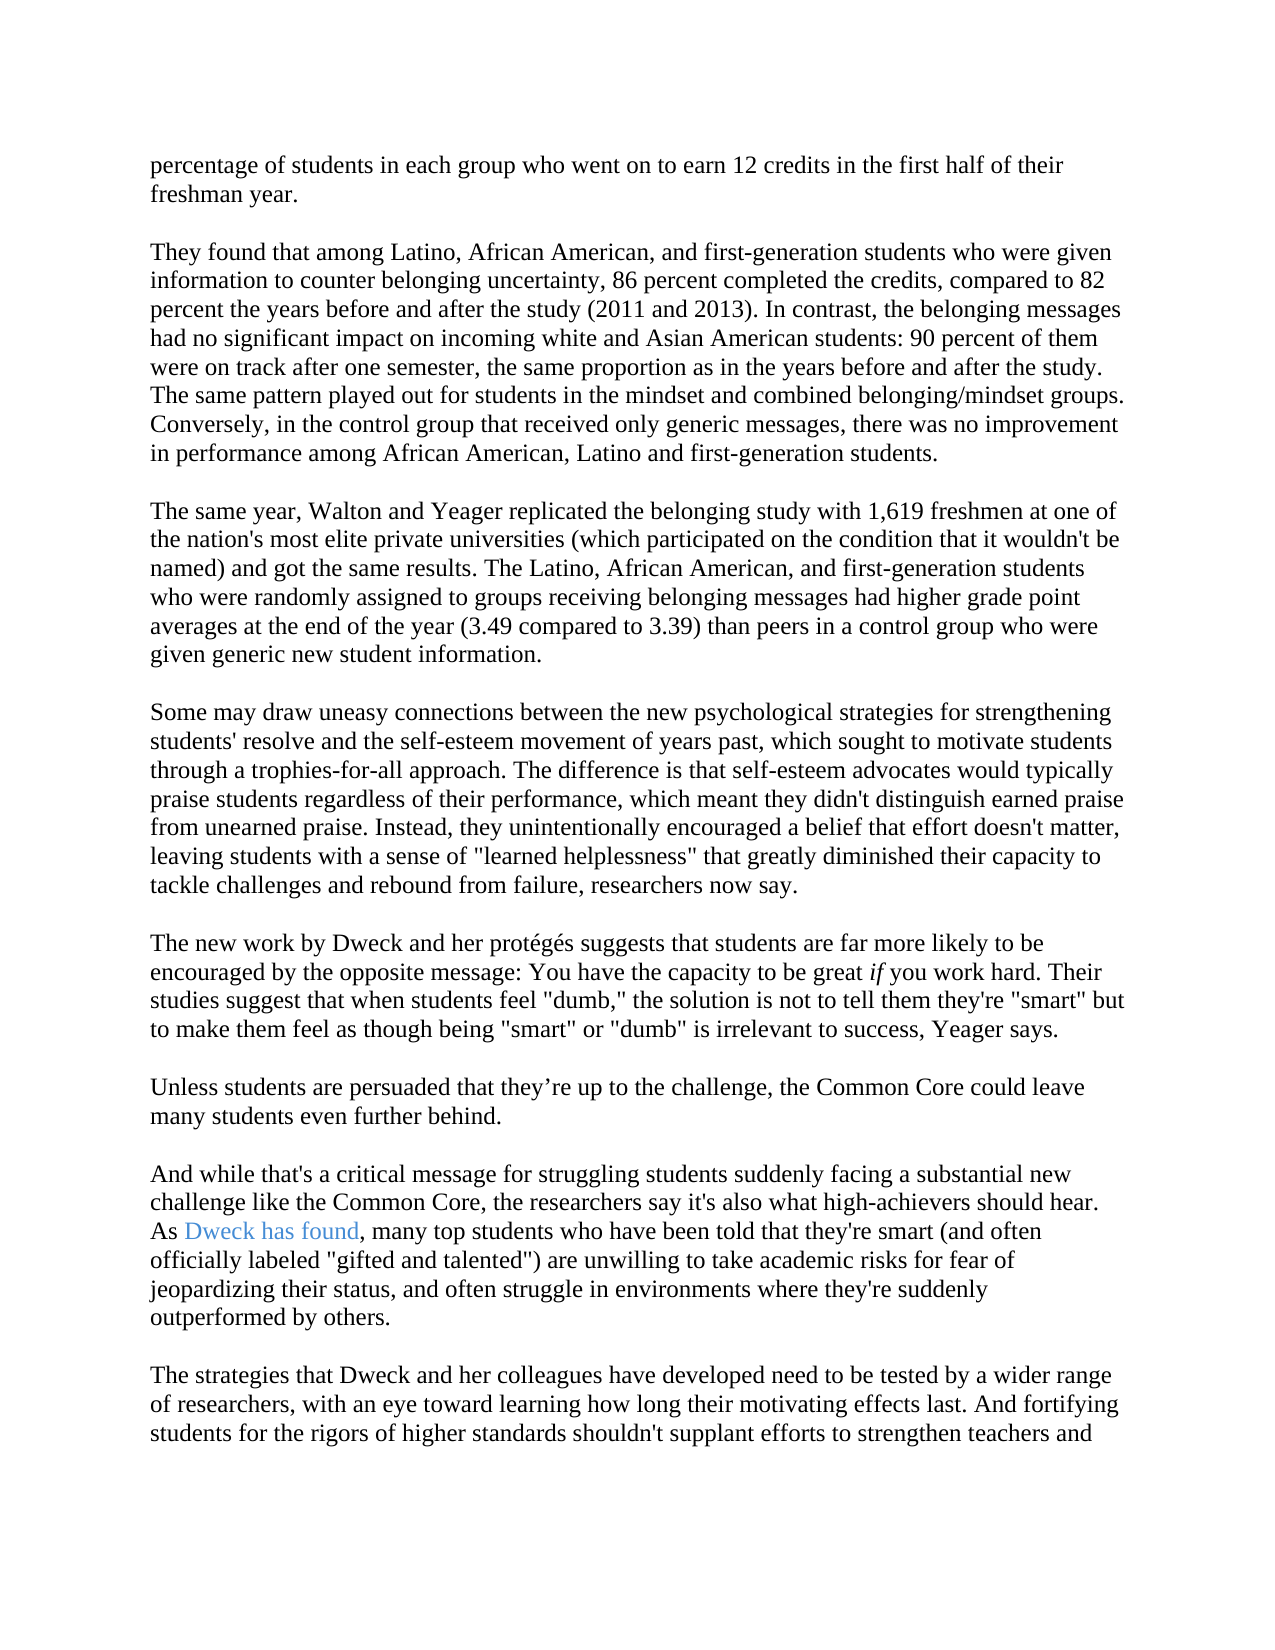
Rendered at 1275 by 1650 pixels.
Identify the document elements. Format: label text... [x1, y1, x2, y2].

text The new work by Dweck and her protégés suggests that students are far more likely to be encouraged by the opposite message: You have the capacity to be great if you work hard. Their studies suggest that when students feel "dumb," the solution is not to tell them they're "smart" but to make them feel as though being "smart" or "dumb" is irrelevant to success, Yeager says. [150, 928, 1125, 1043]
text Some may draw uneasy connections between the new psychological strategies for strengthening students' resolve and the self-esteem movement of years past, which sought to motivate students through a trophies-for-all approach. The difference is that self-esteem advocates would typically praise students regardless of their performance, which meant they didn't distinguish earned praise from unearned praise. Instead, they unintentionally encouraged a belief that effort doesn't matter, leaving students with a sense of "learned helplessness" that greatly diminished their capacity to tackle challenges and rebound from failure, researchers now say. [150, 697, 1125, 899]
text They found that among Latino, African American, and first-generation students who were given information to counter belonging uncertainty, 86 percent completed the credits, compared to 82 percent the years before and after the study (2011 and 2013). In contrast, the belonging messages had no significant impact on incoming white and Asian American students: 90 percent of them were on track after one semester, the same proportion as in the years before and after the study. The same pattern played out for students in the mindset and combined belonging/mindset groups. Conversely, in the control group that received only generic messages, there was no improvement in performance among African American, Latino and first-generation students. [150, 237, 1125, 467]
text Unless students are persuaded that they’re up to the challenge, the Common Core could leave many students even further behind. [150, 1072, 1125, 1129]
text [150, 1360, 1125, 1447]
text And while that's a critical message for struggling students suddenly facing a substantial new challenge like the Common Core, the researchers say it's also what high-achievers should hear. As Dweck has found, many top students who have been told that they're smart (and often officially labeled "gifted and talented") are unwilling to take academic risks for fear of jeopardizing their status, and often struggle in environments where they're suddenly outperformed by others. [150, 1159, 1125, 1331]
text The same year, Walton and Yeager replicated the belonging study with 1,619 freshmen at one of the nation's most elite private universities (which participated on the condition that it wouldn't be named) and got the same results. The Latino, African American, and first-generation students who were randomly assigned to groups receiving belonging messages had higher grade point averages at the end of the year (3.49 compared to 3.39) than peers in a control group who were given generic new student information. [150, 496, 1125, 668]
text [150, 150, 1125, 207]
